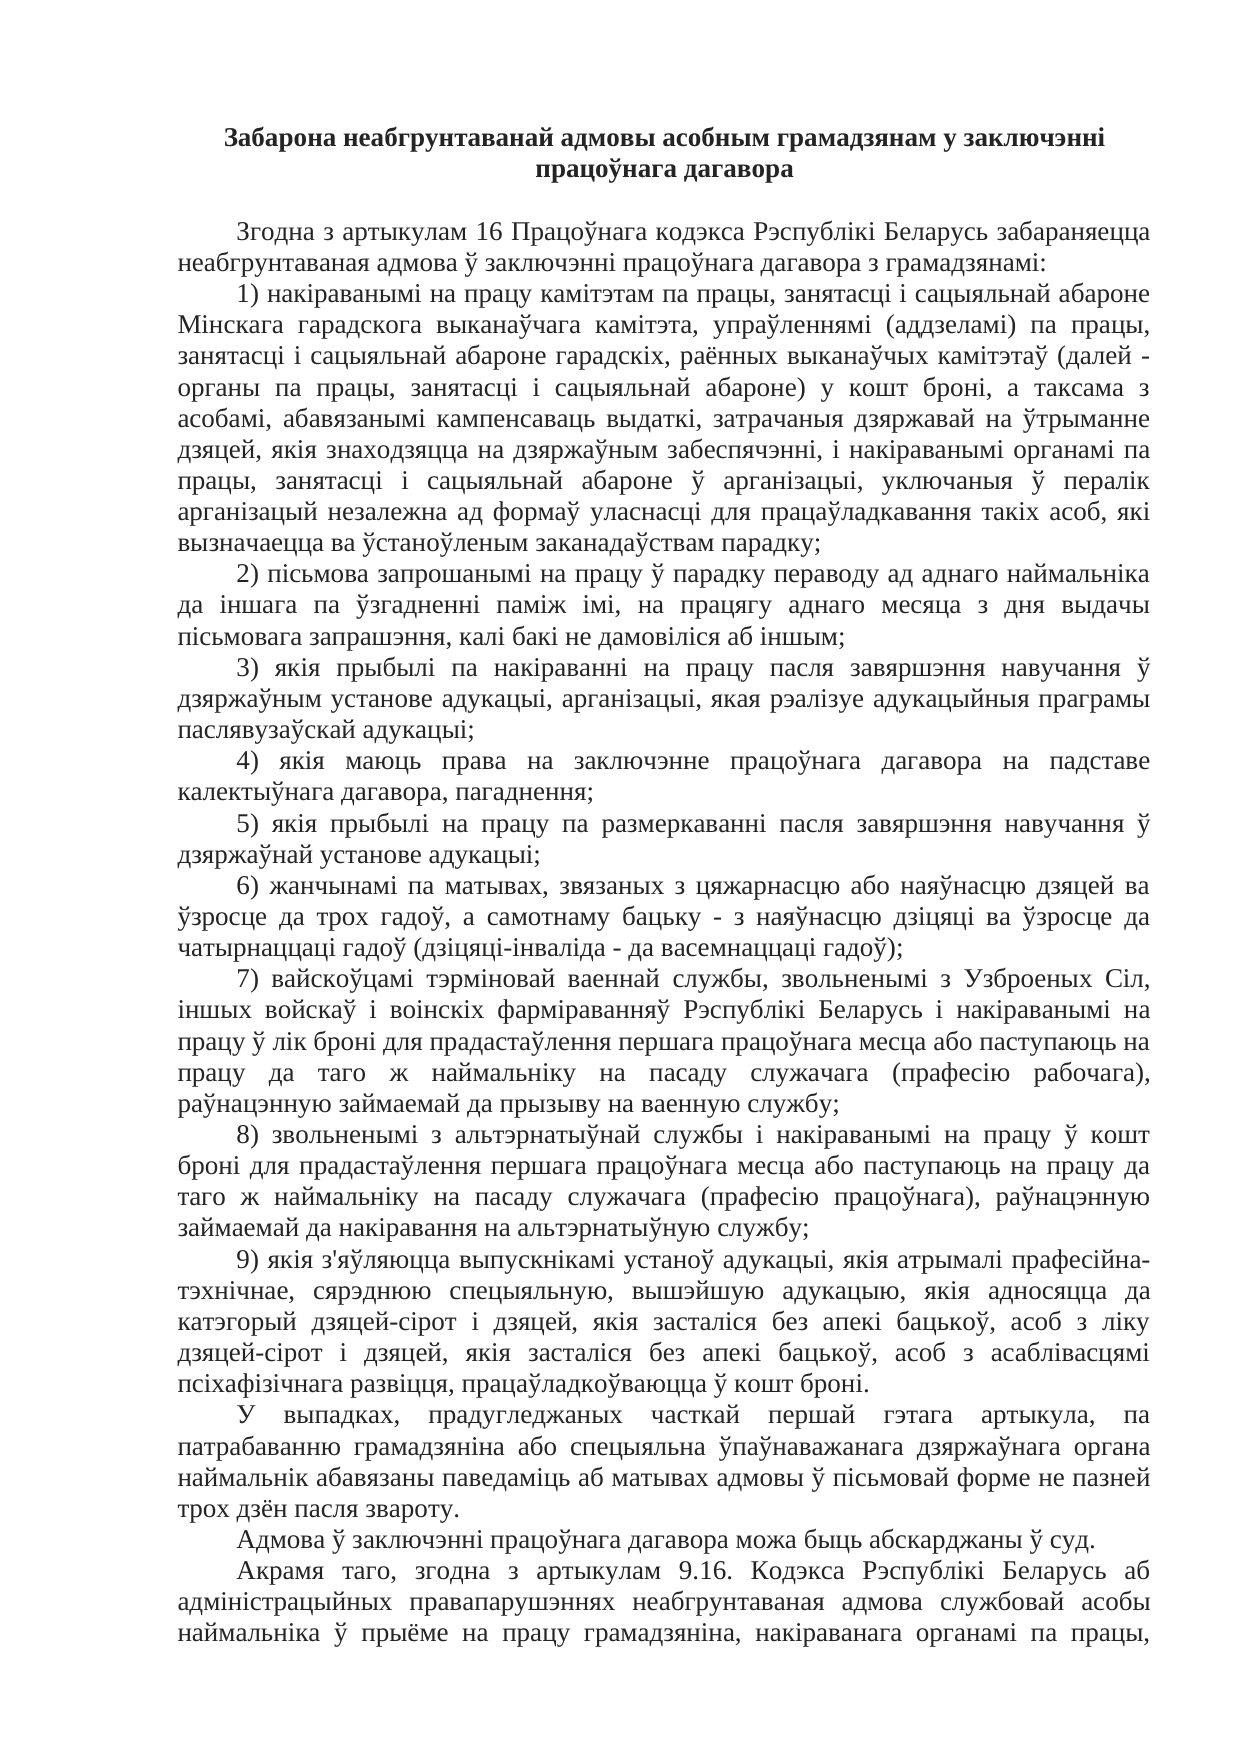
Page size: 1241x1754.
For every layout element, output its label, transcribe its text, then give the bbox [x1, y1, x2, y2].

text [177, 1554, 1152, 1648]
text 9) якія з'яўляюцца выпускнікамі устаноў адукацыі, якія атрымалі прафесійна-тэхнічнае, сярэднюю спецыяльную, вышэйшую адукацыю, якія адносяцца да катэгорый дзяцей-сірот і дзяцей, якія засталіся без апекі бацькоў, асоб з ліку дзяцей-сірот і дзяцей, якія засталіся без апекі бацькоў, асоб з асаблівасцямі псіхафізічнага развіцця, працаўладкоўваюцца ў кошт броні. [177, 1243, 1152, 1398]
text У выпадках, прадугледжаных часткай першай гэтага артыкула, па патрабаванню грамадзяніна або спецыяльна ўпаўнаважанага дзяржаўнага органа наймальнік абавязаны паведаміць аб матывах адмовы ў пісьмовай форме не пазней трох дзён пасля звароту. [177, 1398, 1152, 1523]
text 2) пісьмова запрошанымі на працу ў парадку пераводу ад аднаго наймальніка да іншага па ўзгадненні паміж імі, на працягу аднаго месяца з дня выдачы пісьмовага запрашэння, калі бакі не дамовіліся аб іншым; [177, 557, 1152, 651]
text 1) накіраванымі на працу камітэтам па працы, занятасці і сацыяльнай абароне Мінскага гарадскога выканаўчага камітэта, упраўленнямі (аддзеламі) па працы, занятасці і сацыяльнай абароне гарадскіх, раённых выканаўчых камітэтаў (далей - органы па працы, занятасці і сацыяльнай абароне) у кошт броні, а таксама з асобамі, абавязанымі кампенсаваць выдаткі, затрачаныя дзяржавай на ўтрыманне дзяцей, якія знаходзяцца на дзяржаўным забеспячэнні, і накіраванымі органамі па працы, занятасці і сацыяльнай абароне ў арганізацыі, уключаныя ў пералік арганізацый незалежна ад формаў уласнасці для працаўладкавання такіх асоб, які вызначаецца ва ўстаноўленым заканадаўствам парадку; [177, 277, 1152, 557]
text 5) якія прыбылі на працу па размеркаванні пасля завяршэння навучання ў дзяржаўнай установе адукацыі; [177, 807, 1152, 869]
text 6) жанчынамі па матывах, звязаных з цяжарнасцю або наяўнасцю дзяцей ва ўзросце да трох гадоў, а самотнаму бацьку - з наяўнасцю дзіцяці ва ўзросце да чатырнаццаці гадоў (дзіцяці-інваліда - да васемнаццаці гадоў); [177, 869, 1152, 962]
text Забарона неабгрунтаванай адмовы асобным грамадзянам у заключэнні працоўнага дагавора [177, 121, 1152, 184]
text 3) якія прыбылі па накіраванні на працу пасля завяршэння навучання ў дзяржаўным установе адукацыі, арганізацыі, якая рэалізуе адукацыйныя праграмы паслявузаўскай адукацыі; [177, 651, 1152, 744]
text 4) якія маюць права на заключэнне працоўнага дагавора на падставе калектыўнага дагавора, пагаднення; [177, 744, 1152, 807]
text 7) вайскоўцамі тэрміновай ваеннай службы, звольненымі з Узброеных Сіл, іншых войскаў і воінскіх фарміраванняў Рэспублікі Беларусь і накіраванымі на працу ў лік броні для прадастаўлення першага працоўнага месца або паступаюць на працу да таго ж наймальніку на пасаду служачага (прафесію рабочага), раўнацэнную займаемай да прызыву на ваенную службу; [177, 962, 1152, 1118]
text Адмова ў заключэнні працоўнага дагавора можа быць абскарджаны ў суд. [177, 1523, 1152, 1554]
text 8) звольненымі з альтэрнатыўнай службы і накіраванымі на працу ў кошт броні для прадастаўлення першага працоўнага месца або паступаюць на працу да таго ж наймальніку на пасаду служачага (прафесію працоўнага), раўнацэнную займаемай да накіравання на альтэрнатыўную службу; [177, 1118, 1152, 1243]
text Згодна з артыкулам 16 Працоўнага кодэкса Рэспублікі Беларусь забараняецца неабгрунтаваная адмова ў заключэнні працоўнага дагавора з грамадзянамі: [177, 215, 1152, 277]
